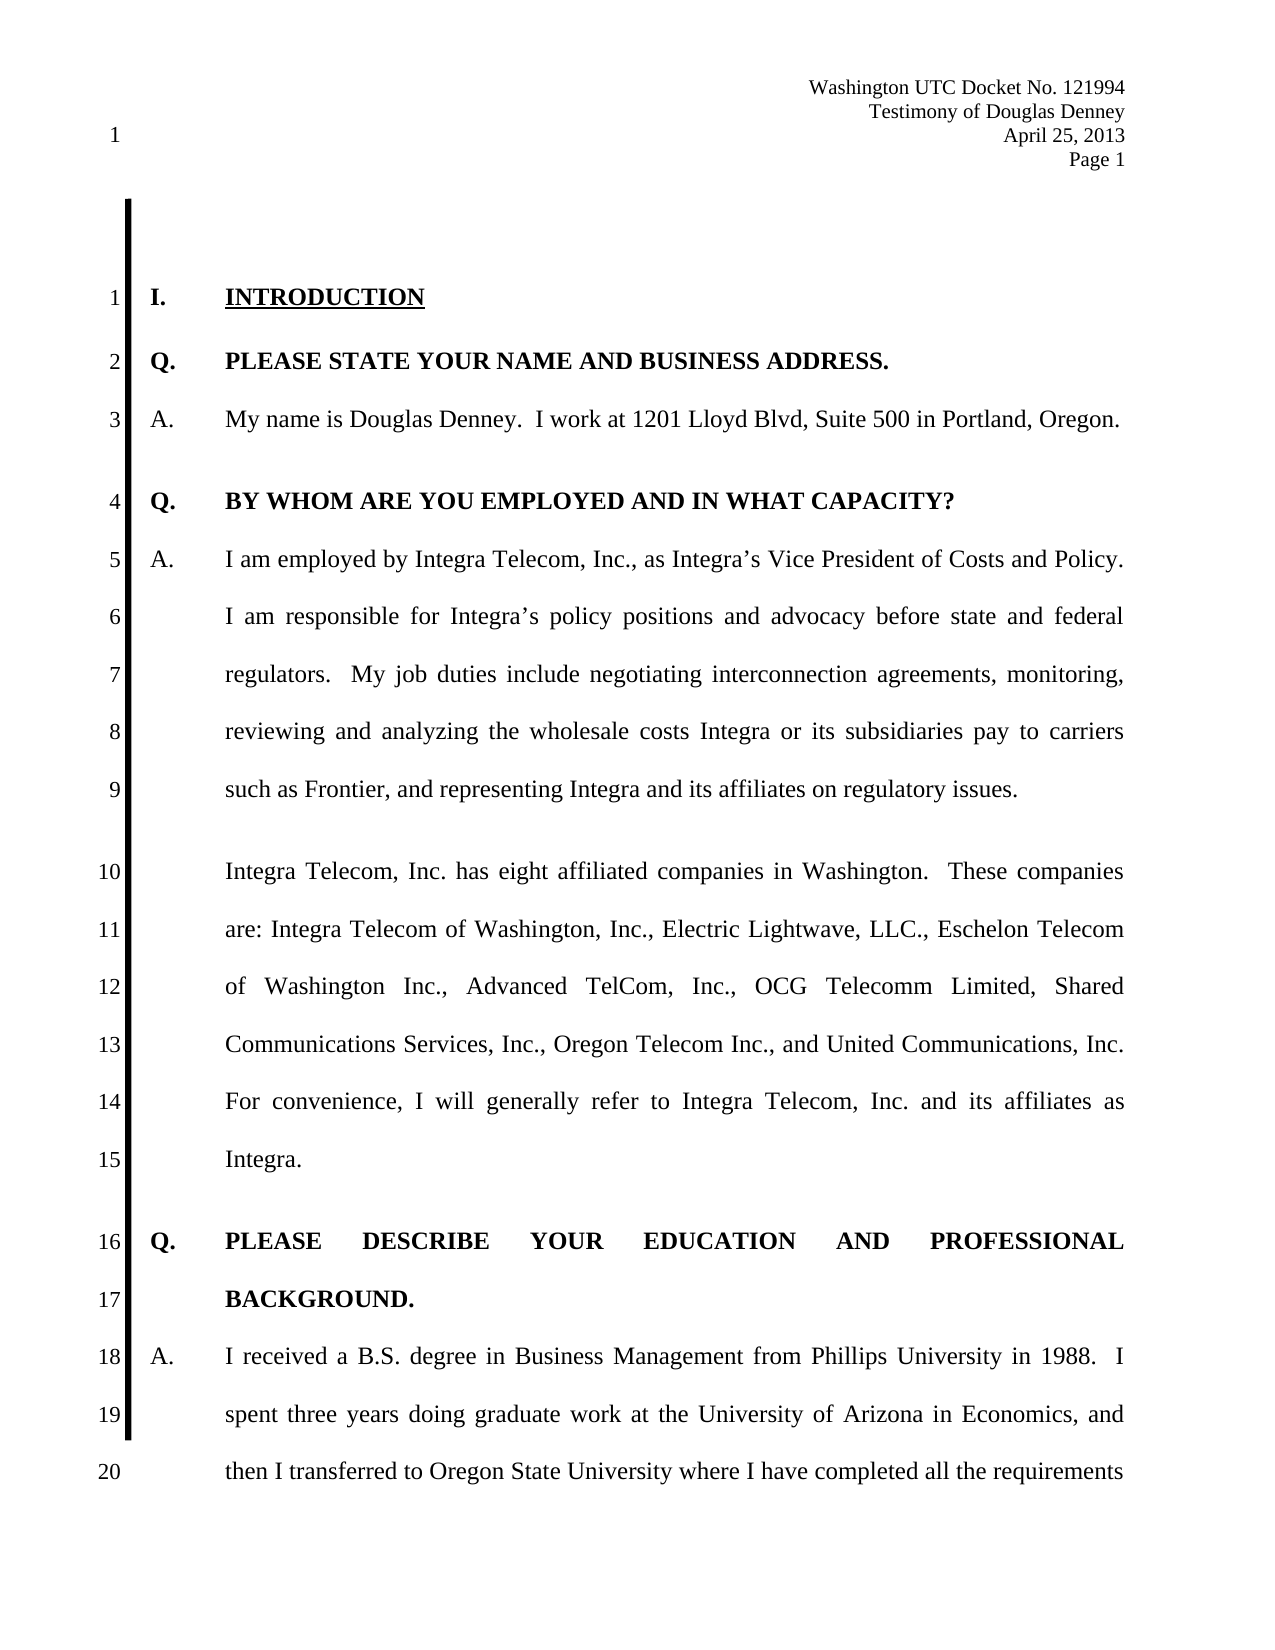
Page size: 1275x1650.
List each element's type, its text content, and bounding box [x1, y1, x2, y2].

text A. My name is Douglas Denney. I work at in . [150, 404, 1125, 432]
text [150, 1341, 1125, 1485]
text Integra Telecom, Inc. has eight affiliated companies in Washington. These companies are: Integra Telecom of Washington, Inc., Electric Lightwave, LLC., Eschelon Telecom of Washington Inc., Advanced TelCom, Inc., OCG Telecomm Limited, Shared Communications Services, Inc., Oregon Telecom Inc., and United Communications, Inc. For convenience, I will generally refer to Integra Telecom, Inc. and its affiliates as Integra. [225, 856, 1125, 1172]
text A. I am employed by Integra Telecom, Inc., as Integra’s Vice President of Costs and Policy. I am responsible for Integra’s policy positions and advocacy before state and federal regulators. My job duties include negotiating interconnection agreements, monitoring, reviewing and analyzing the wholesale costs Integra or its subsidiaries pay to carriers such as Frontier, and representing Integra and its affiliates on regulatory issues. [150, 544, 1125, 802]
text q. BY WHOM ARE YOU EMPLOYED AND IN WHAT CAPACITY? [150, 486, 1125, 515]
text Q. PLEASE STATE YOUR NAME AND BUSINESS ADDRESS. [150, 346, 1125, 375]
text Q. PLEASE DESCRIBE YOUR EDUCATION AND PROFESSIONAL BACKGROUND. [150, 1226, 1125, 1312]
subtitle I. INTRODUCTION [150, 282, 1125, 311]
